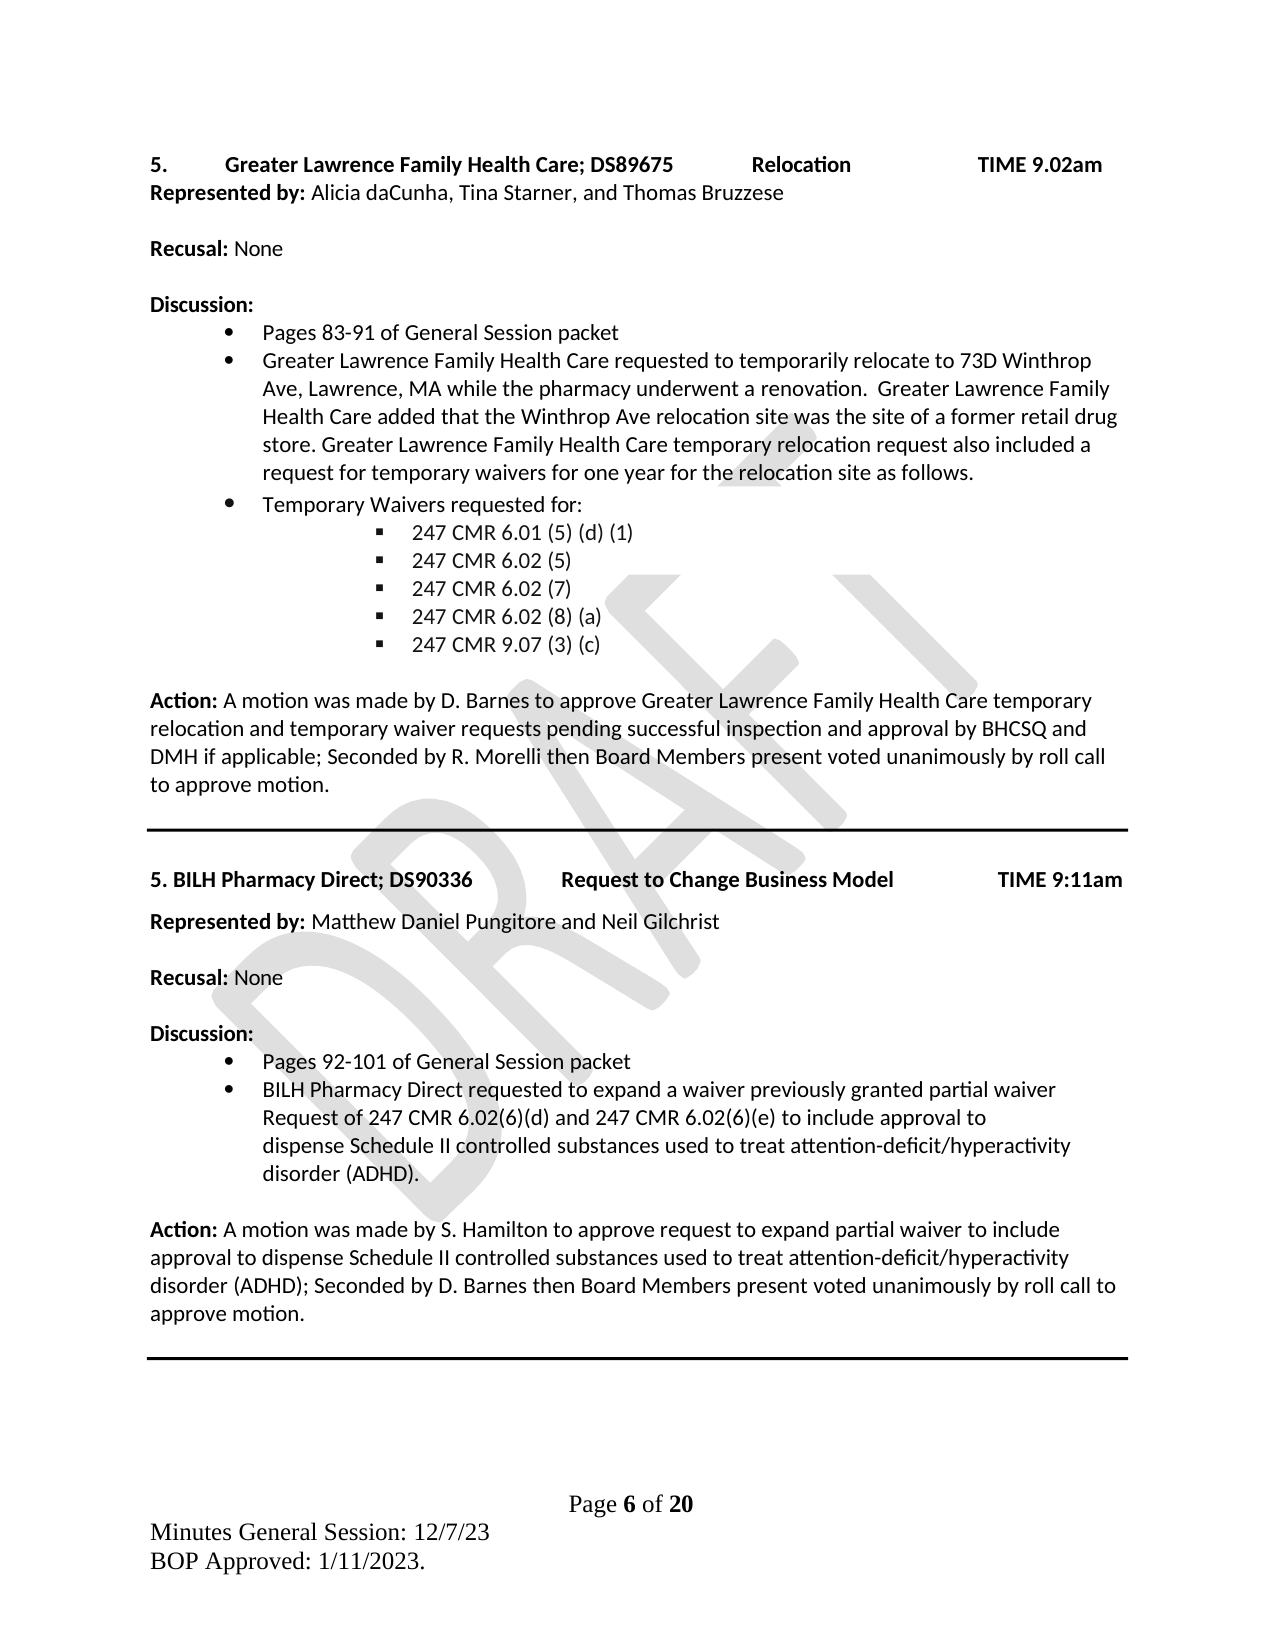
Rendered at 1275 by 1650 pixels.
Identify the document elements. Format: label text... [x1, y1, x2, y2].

list Greater Lawrence Family Health Care; DS89675 Relocation TIME 9.02am Represented by: Alicia daCunha, Tina Starner, and Thomas Bruzzese [150, 150, 1103, 206]
list 247 CMR 6.02 (7) [374, 574, 1202, 602]
list 247 CMR 9.07 (3) (c) [374, 630, 1202, 658]
text Action: A motion was made by S. Hamilton to approve request to expand partial waiver to include approval to dispense Schedule II controlled substances used to treat attention-deficit/hyperactivity disorder (ADHD); Seconded by D. Barnes then Board Members present voted unanimously by roll call to approve motion. [150, 1215, 1124, 1327]
text Action: A motion was made by D. Barnes to approve Greater Lawrence Family Health Care temporary relocation and temporary waiver requests pending successful inspection and approval by BHCSQ and DMH if applicable; Seconded by R. Morelli then Board Members present voted unanimously by roll call to approve motion. [150, 686, 1118, 798]
list 247 CMR 6.02 (8) (a) [374, 602, 1202, 630]
text Recusal: None [150, 234, 1202, 262]
list Pages 92-101 of General Session packet [225, 1047, 1202, 1075]
text Discussion: [150, 1019, 1202, 1047]
text Discussion: [150, 290, 1202, 318]
list 247 CMR 6.01 (5) (d) (1) [374, 518, 1202, 546]
list Greater Lawrence Family Health Care requested to temporarily relocate to 73D Winthrop Ave, Lawrence, MA while the pharmacy underwent a renovation. Greater Lawrence Family Health Care added that the Winthrop Ave relocation site was the site of a former retail drug store. Greater Lawrence Family Health Care temporary relocation request also included a request for temporary waivers for one year for the relocation site as follows. [225, 346, 1117, 486]
list Temporary Waivers requested for: [225, 486, 1202, 518]
list 247 CMR 6.02 (5) [374, 546, 1202, 574]
text Recusal: None [150, 963, 1202, 991]
list BILH Pharmacy Direct; DS90336 Request to Change Business Model TIME 9:11am Represented by: Matthew Daniel Pungitore and Neil Gilchrist [150, 865, 1123, 935]
list BILH Pharmacy Direct requested to expand a waiver previously granted partial waiver Request of 247 CMR 6.02(6)(d) and 247 CMR 6.02(6)(e) to include approval to dispense Schedule II controlled substances used to treat attention-deficit/hyperactivity disorder (ADHD). [225, 1075, 1073, 1187]
list Pages 83-91 of General Session packet [225, 318, 1202, 346]
